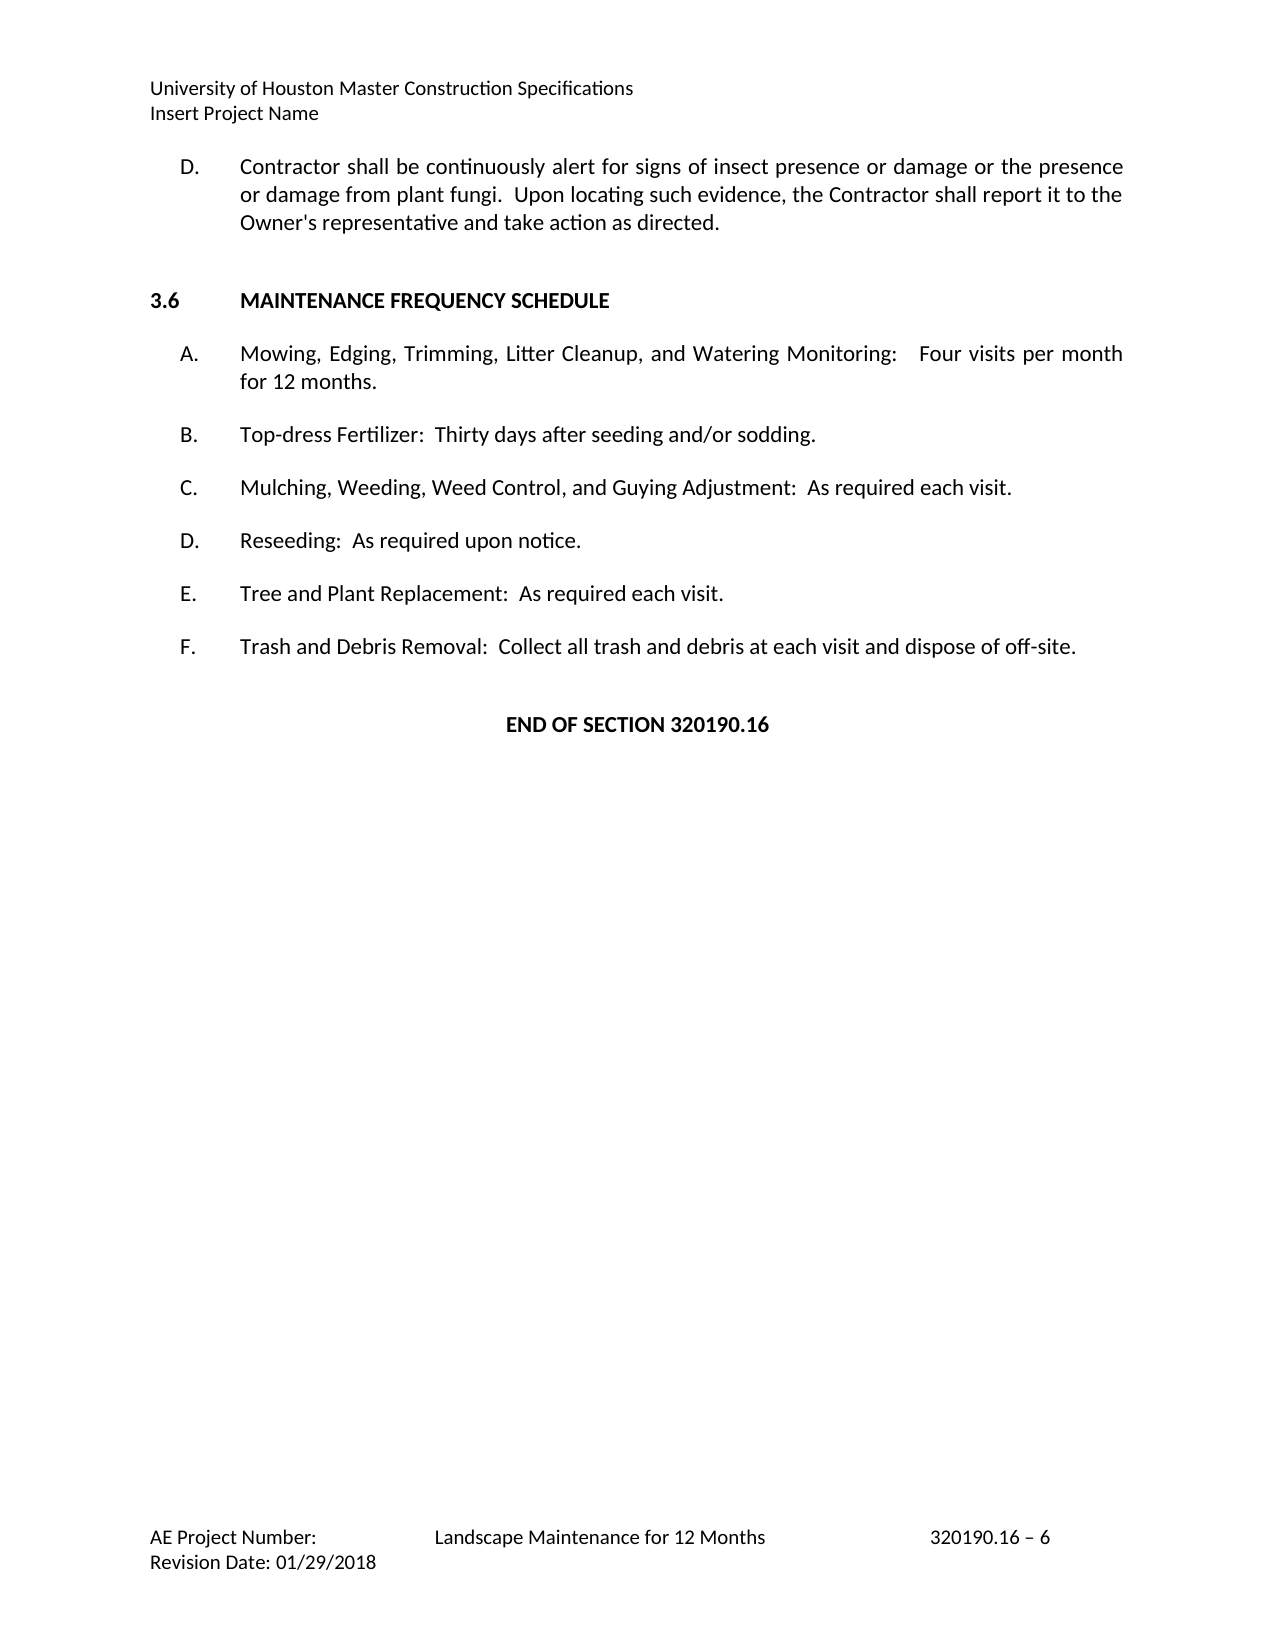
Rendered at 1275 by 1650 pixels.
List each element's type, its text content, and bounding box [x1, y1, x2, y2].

text Trash and Debris Removal: Collect all trash and debris at each visit and dispose of off-site. [180, 632, 1125, 660]
text Mulching, Weeding, Weed Control, and Guying Adjustment: As required each visit. [180, 473, 1125, 501]
text Tree and Plant Replacement: As required each visit. [180, 579, 1125, 607]
text MAINTENANCE FREQUENCY SCHEDULE [150, 286, 1125, 314]
text Mowing, Edging, Trimming, Litter Cleanup, and Watering Monitoring: Four visits per month for 12 months. [180, 339, 1125, 395]
text Reseeding: As required upon notice. [180, 526, 1125, 554]
text END OF SECTION 320190.16 [150, 710, 1125, 738]
text Top-dress Fertilizer: Thirty days after seeding and/or sodding. [180, 420, 1125, 448]
text Contractor shall be continuously alert for signs of insect presence or damage or the presence or damage from plant fungi. Upon locating such evidence, the Contractor shall report it to the Owner's representative and take action as directed. [180, 152, 1125, 236]
